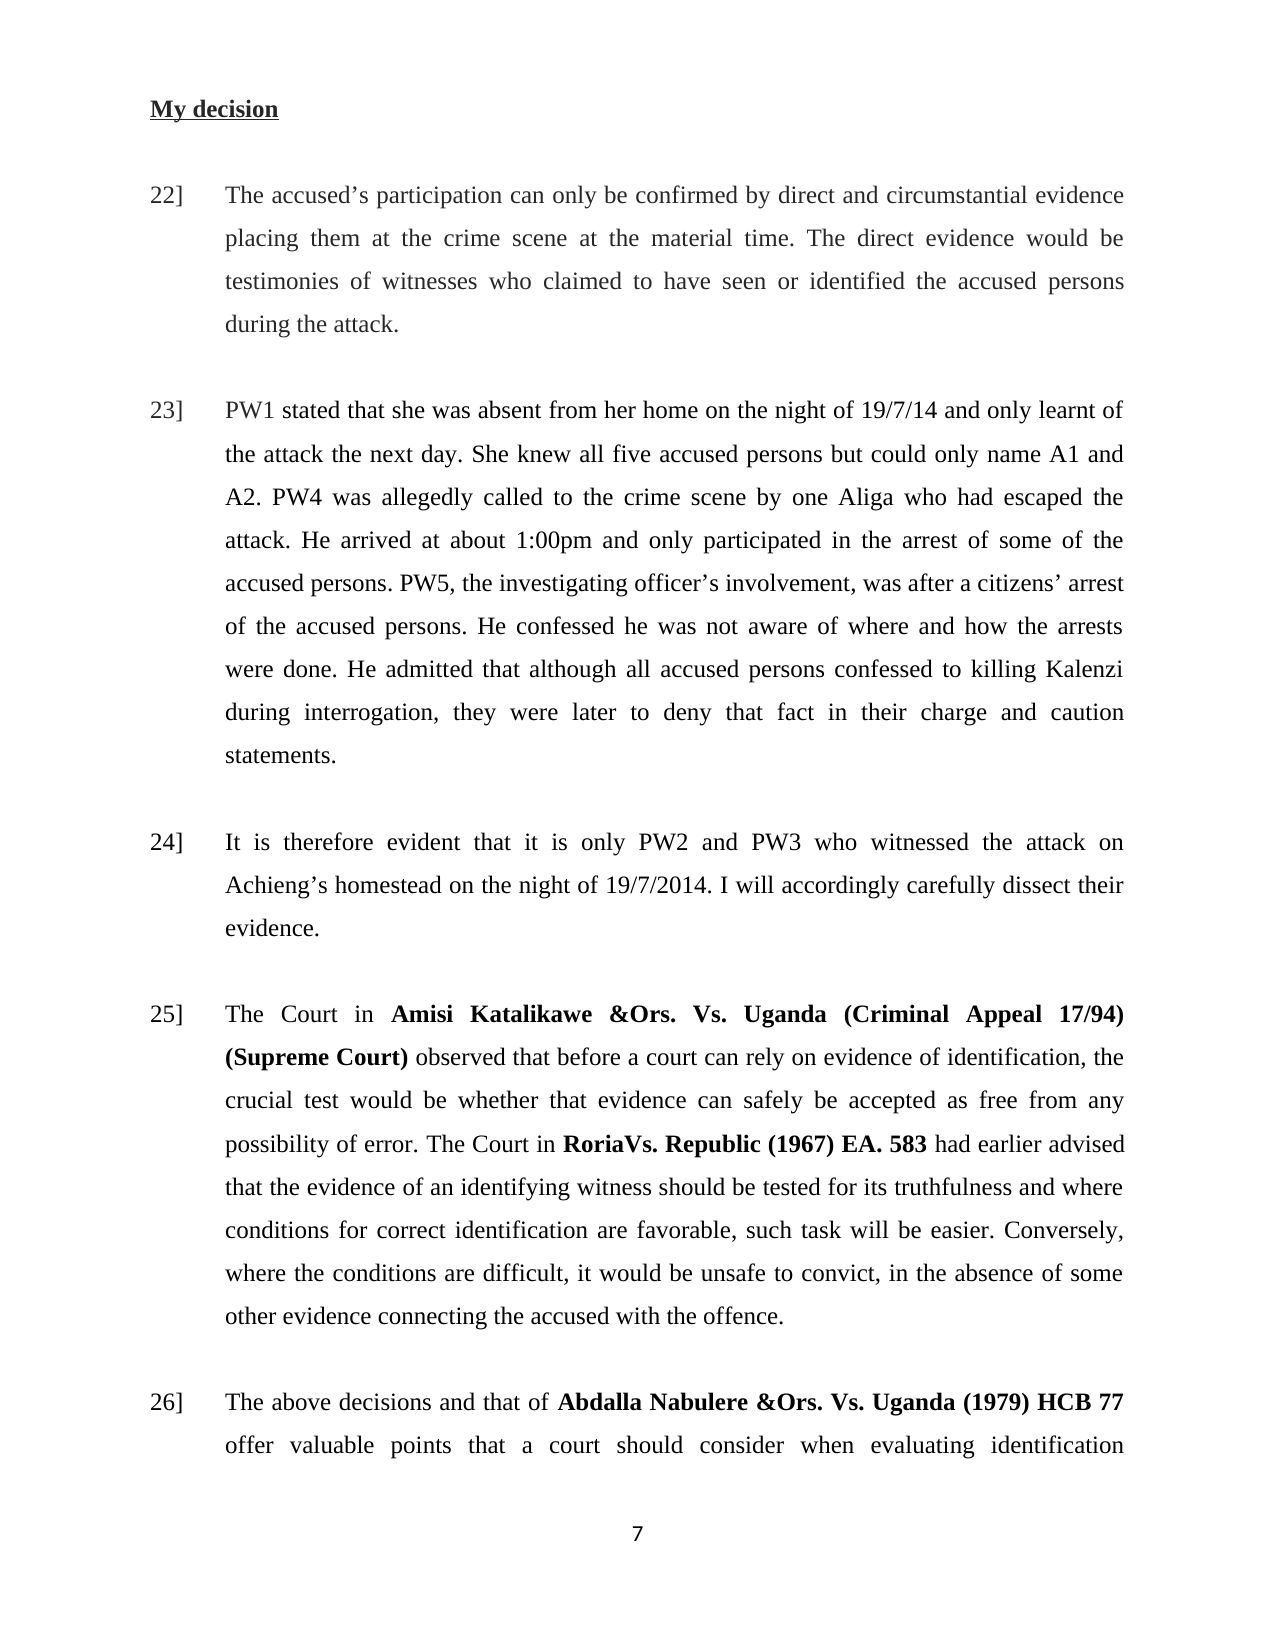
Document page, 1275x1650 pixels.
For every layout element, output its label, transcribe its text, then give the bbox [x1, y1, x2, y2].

text 24] It is therefore evident that it is only PW2 and PW3 who witnessed the attack on Achieng’s homestead on the night of 19/7/2014. I will accordingly carefully dissect their evidence. [150, 827, 1125, 942]
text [150, 1387, 1125, 1459]
text My decision [150, 94, 1125, 122]
text 23] PW1 stated that she was absent from her home on the night of 19/7/14 and only learnt of the attack the next day. She knew all five accused persons but could only name A1 and A2. PW4 was allegedly called to the crime scene by one Aliga who had escaped the attack. He arrived at about 1:00pm and only participated in the arrest of some of the accused persons. PW5, the investigating officer’s involvement, was after a citizens’ arrest of the accused persons. He confessed he was not aware of where and how the arrests were done. He admitted that although all accused persons confessed to killing Kalenzi during interrogation, they were later to deny that fact in their charge and caution statements. [150, 396, 1125, 769]
text 22] The accused’s participation can only be confirmed by direct and circumstantial evidence placing them at the crime scene at the material time. The direct evidence would be testimonies of witnesses who claimed to have seen or identified the accused persons during the attack. [150, 180, 1125, 338]
text 25] The Court in Amisi Katalikawe &Ors. Vs. Uganda (Criminal Appeal 17/94) (Supreme Court) observed that before a court can rely on evidence of identification, the crucial test would be whether that evidence can safely be accepted as free from any possibility of error. The Court in RoriaVs. Republic (1967) EA. 583 had earlier advised that the evidence of an identifying witness should be tested for its truthfulness and where conditions for correct identification are favorable, such task will be easier. Conversely, where the conditions are difficult, it would be unsafe to convict, in the absence of some other evidence connecting the accused with the offence. [150, 999, 1125, 1330]
